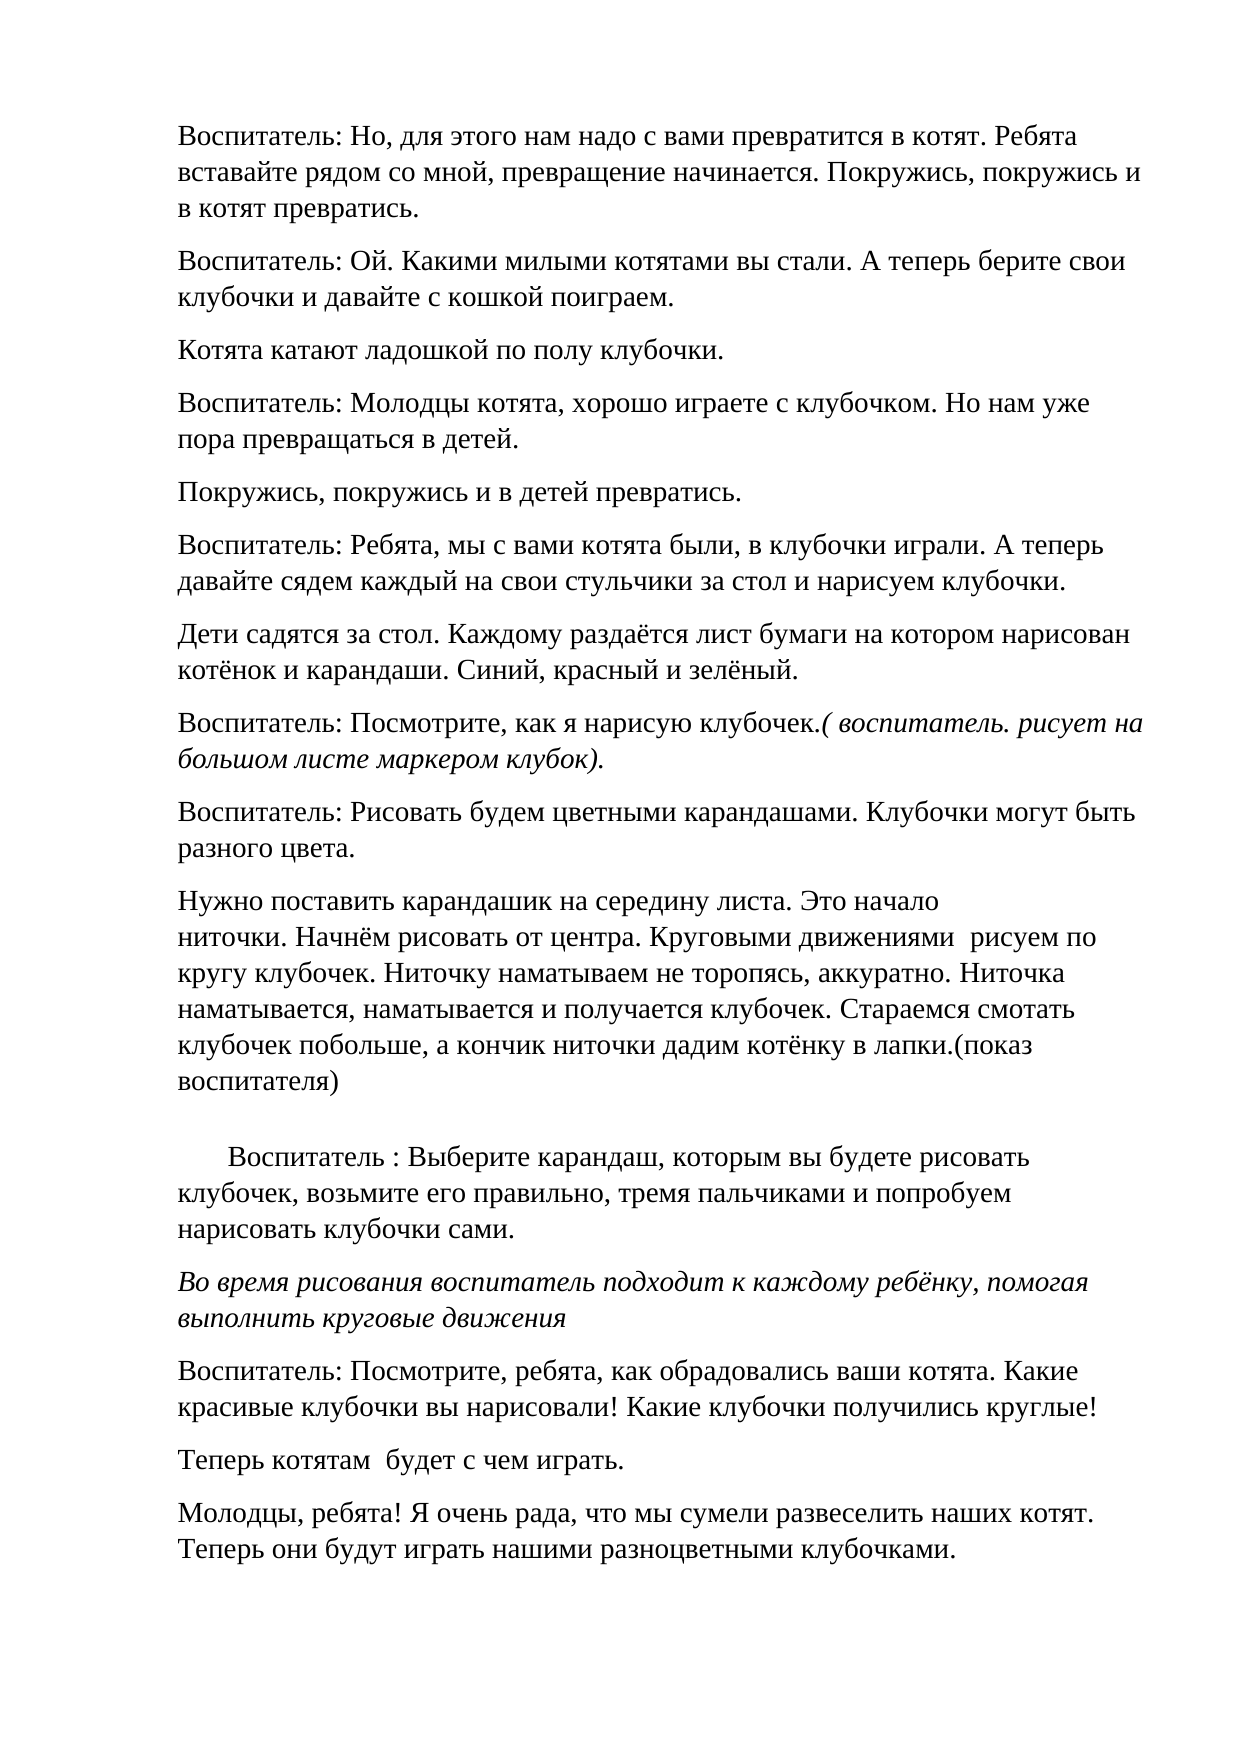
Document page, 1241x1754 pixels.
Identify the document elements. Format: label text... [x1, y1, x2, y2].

text Воспитатель: Рисовать будем цветными карандашами. Клубочки могут быть разного цвета. [177, 794, 1152, 863]
text Воспитатель : Выберите карандаш, которым вы будете рисовать клубочек, возьмите его правильно, тремя пальчиками и попробуем нарисовать клубочки сами. [177, 1116, 1152, 1245]
text Воспитатель: Посмотрите, ребята, как обрадовались ваши котята. Какие красивые клубочки вы нарисовали! Какие клубочки получились круглые! [177, 1353, 1152, 1423]
text Воспитатель: Посмотрите, как я нарисую клубочек.( воспитатель. рисует на большом листе маркером клубок). [177, 705, 1152, 774]
text Покружись, покружись и в детей превратись. [177, 474, 1152, 507]
text Воспитатель: Молодцы котята, хорошо играете с клубочком. Но нам уже пора превращаться в детей. [177, 385, 1152, 455]
text Теперь котятам будет с чем играть. [177, 1442, 1152, 1476]
text Воспитатель: Ой. Какими милыми котятами вы стали. А теперь берите свои клубочки и давайте с кошкой поиграем. [177, 243, 1152, 313]
text Нужно поставить карандашик на середину листа. Это начало ниточки. Начнём рисовать от центра. Круговыми движениями рисуем по кругу клубочек. Ниточку наматываем не торопясь, аккуратно. Ниточка наматывается, наматывается и получается клубочек. Стараемся смотать клубочек побольше, а кончик ниточки дадим котёнку в лапки.(показ воспитателя) [177, 883, 1152, 1097]
text Молодцы, ребята! Я очень рада, что мы сумели развеселить наших котят. Теперь они будут играть нашими разноцветными клубочками. [177, 1495, 1152, 1564]
text Дети садятся за стол. Каждому раздаётся лист бумаги на котором нарисован котёнок и карандаши. Синий, красный и зелёный. [177, 616, 1152, 685]
text Воспитатель: Ребята, мы с вами котята были, в клубочки играли. А теперь давайте сядем каждый на свои стульчики за стол и нарисуем клубочки. [177, 527, 1152, 596]
text Котята катают ладошкой по полу клубочки. [177, 332, 1152, 366]
text Во время рисования воспитатель подходит к каждому ребёнку, помогая выполнить круговые движения [177, 1264, 1152, 1334]
text Воспитатель: Но, для этого нам надо с вами превратится в котят. Ребята вставайте рядом со мной, превращение начинается. Покружись, покружись и в котят превратись. [177, 118, 1152, 224]
